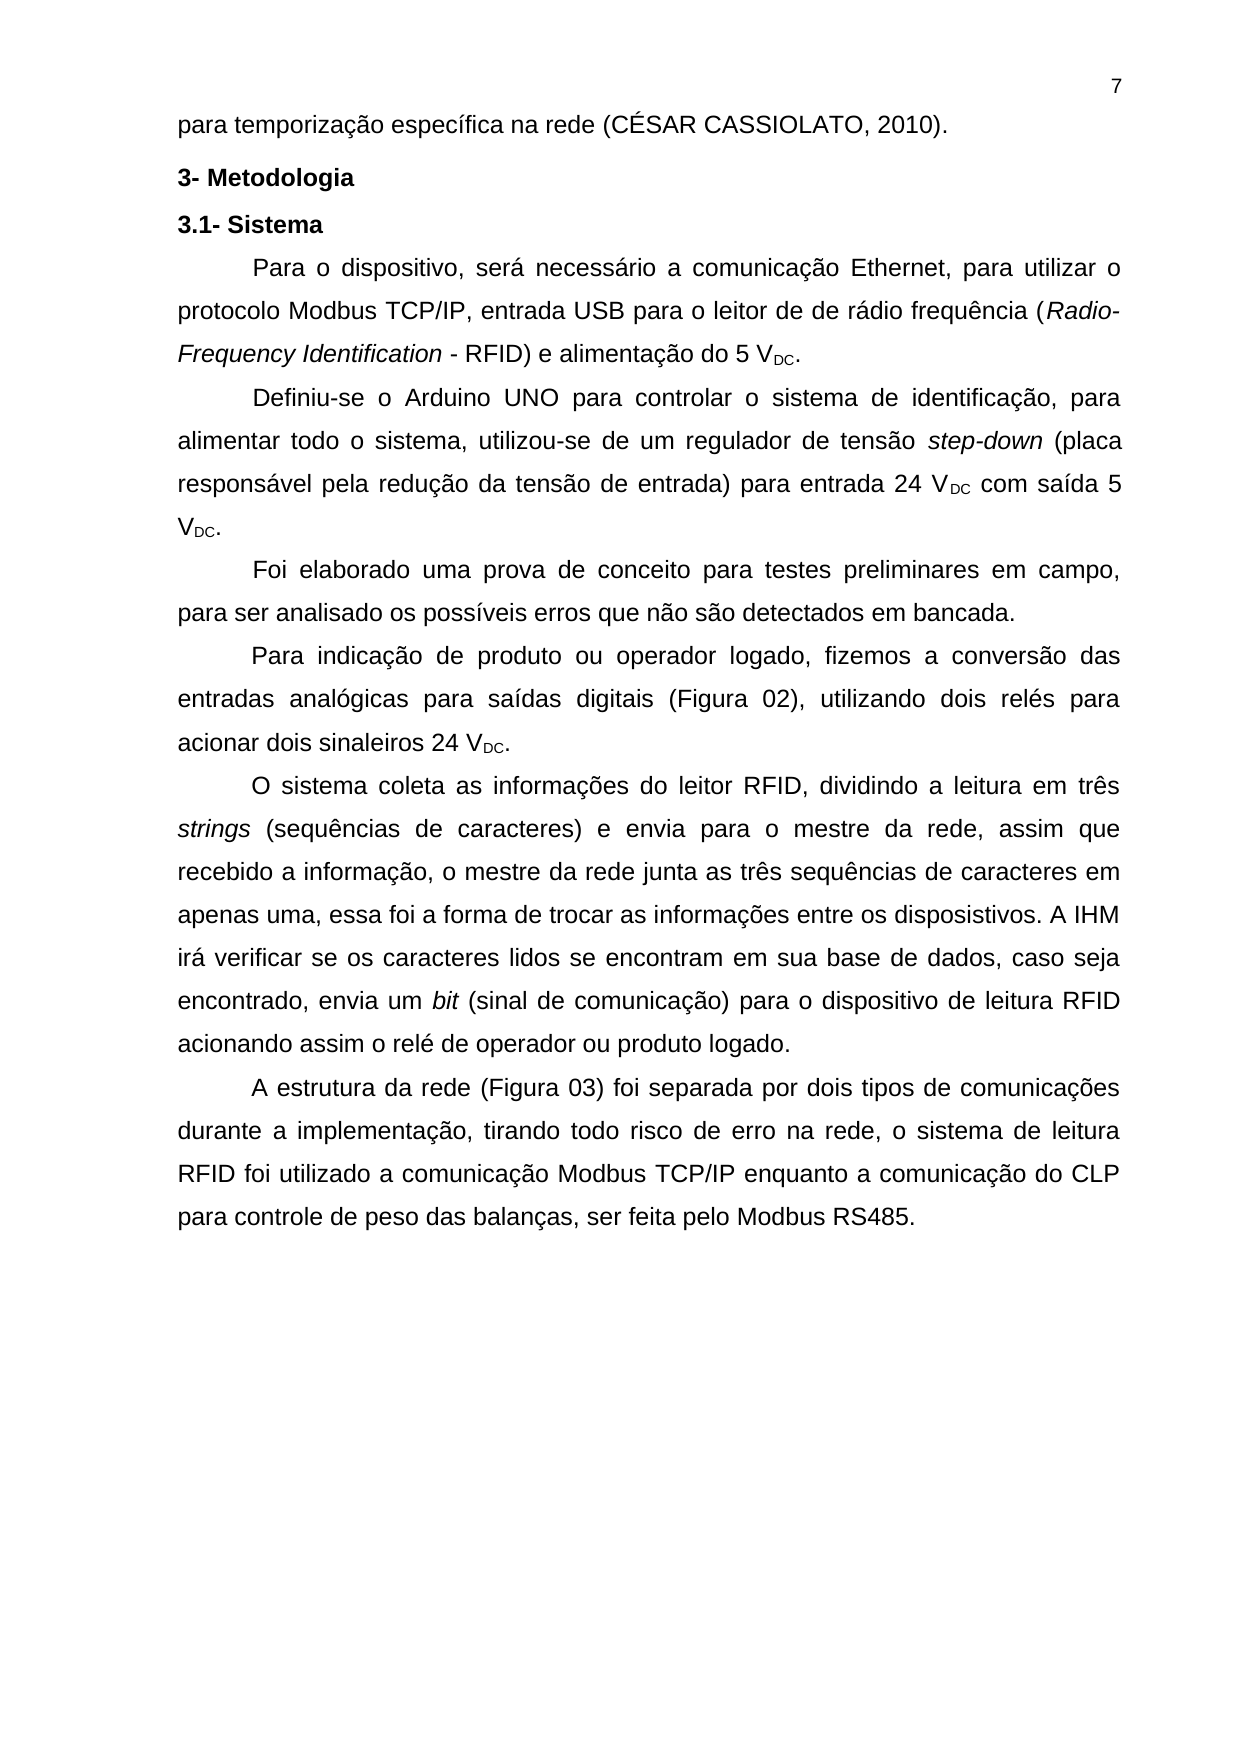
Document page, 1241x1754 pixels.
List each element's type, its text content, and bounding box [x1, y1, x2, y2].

text Foi elaborado uma prova de conceito para testes preliminares em campo, para ser analisado os possíveis erros que não são detectados em bancada. [177, 555, 1122, 627]
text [177, 110, 1122, 139]
text A estrutura da rede (Figura 03) foi separada por dois tipos de comunicações durante a implementação, tirando todo risco de erro na rede, o sistema de leitura RFID foi utilizado a comunicação Modbus TCP/IP enquanto a comunicação do CLP para controle de peso das balanças, ser feita pelo Modbus RS485. [177, 1073, 1122, 1231]
text Para indicação de produto ou operador logado, fizemos a conversão das entradas analógicas para saídas digitais (Figura 02), utilizando dois relés para acionar dois sinaleiros 24 VDC. [177, 641, 1122, 756]
subtitle Metodologia [177, 163, 1122, 192]
text Para o dispositivo, será necessário a comunicação Ethernet, para utilizar o protocolo Modbus TCP/IP, entrada USB para o leitor de de rádio frequência (Radio-Frequency Identification - RFID) e alimentação do 5 VDC. [177, 253, 1122, 368]
subtitle 3.1- Sistema [177, 210, 1122, 239]
text Definiu-se o Arduino UNO para controlar o sistema de identificação, para alimentar todo o sistema, utilizou-se de um regulador de tensão step-down (placa responsável pela redução da tensão de entrada) para entrada 24 VDC com saída 5 VDC. [177, 383, 1122, 541]
text O sistema coleta as informações do leitor RFID, dividindo a leitura em três strings (sequências de caracteres) e envia para o mestre da rede, assim que recebido a informação, o mestre da rede junta as três sequências de caracteres em apenas uma, essa foi a forma de trocar as informações entre os disposistivos. A IHM irá verificar se os caracteres lidos se encontram em sua base de dados, caso seja encontrado, envia um bit (sinal de comunicação) para o dispositivo de leitura RFID acionando assim o relé de operador ou produto logado. [177, 771, 1122, 1058]
